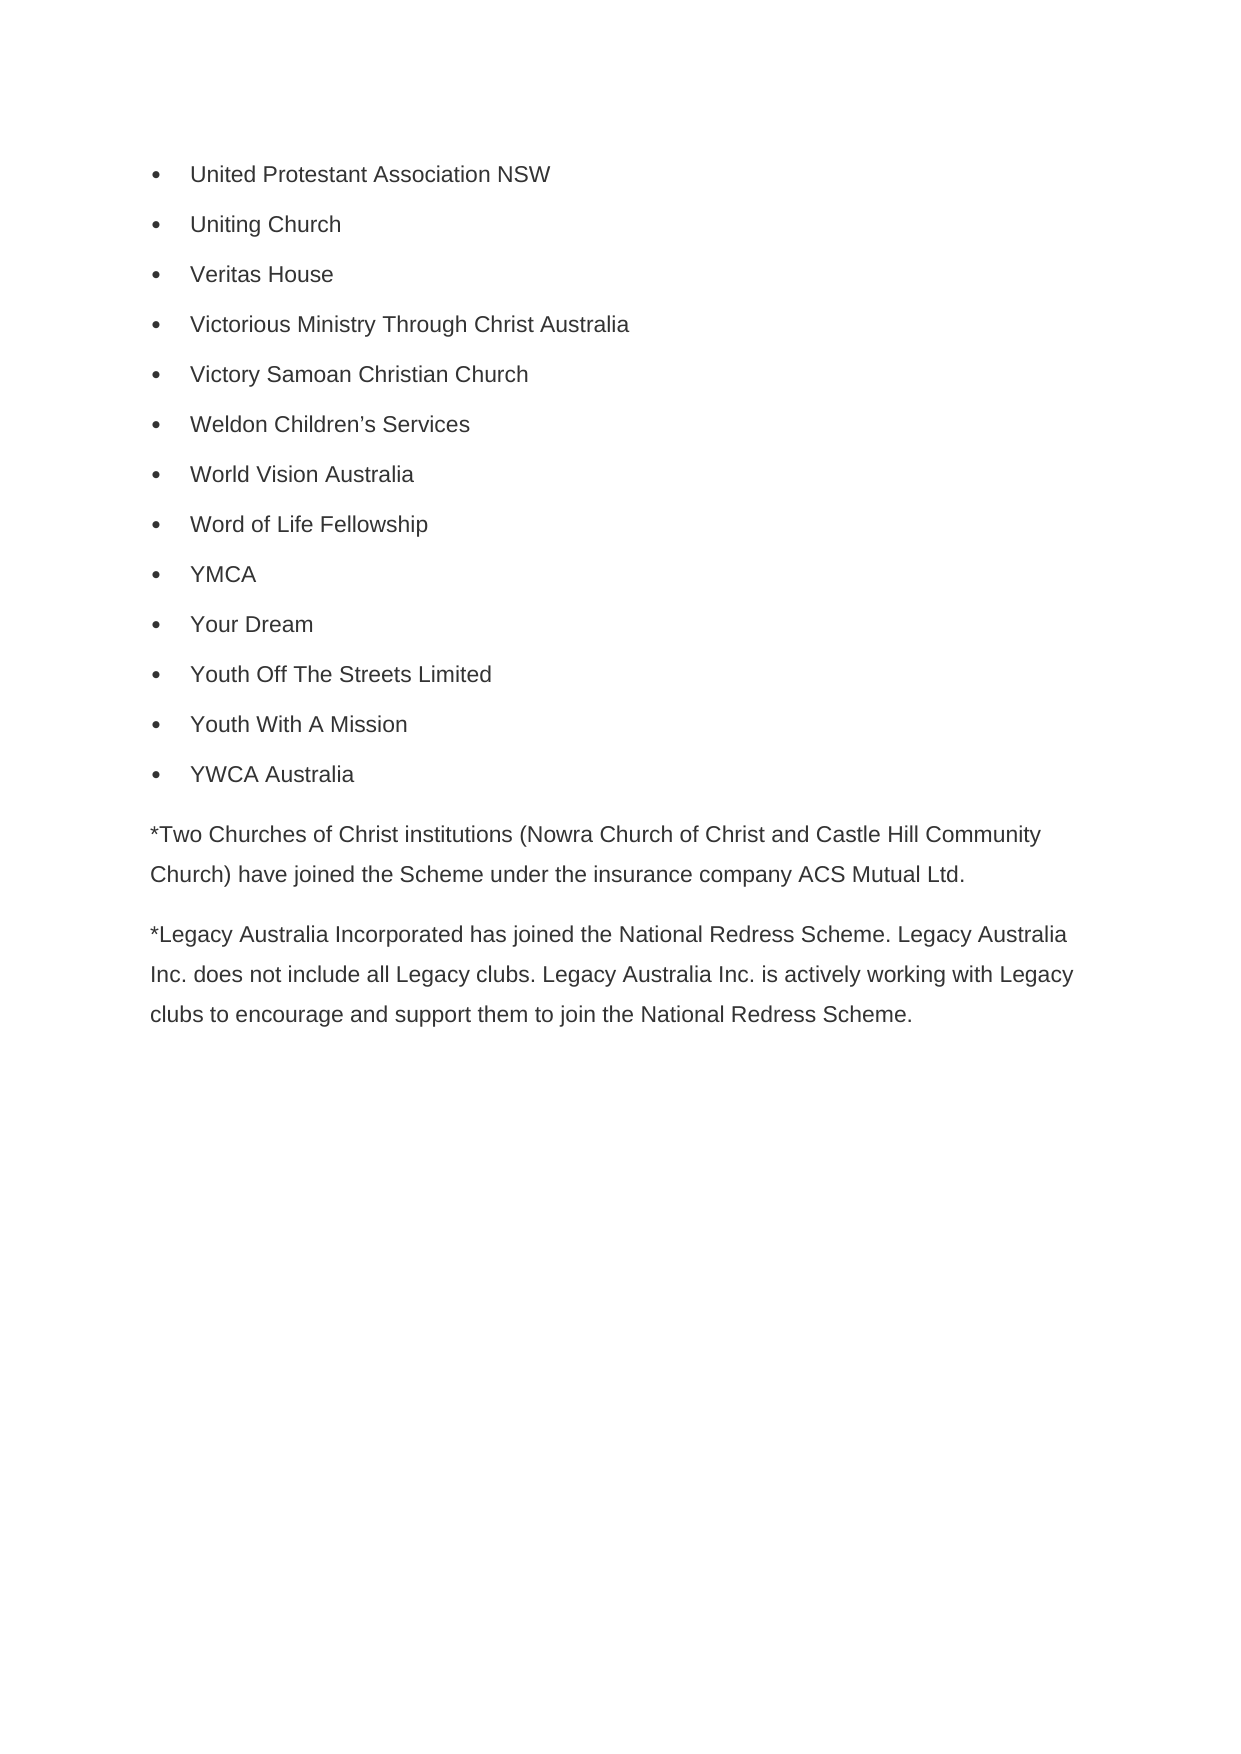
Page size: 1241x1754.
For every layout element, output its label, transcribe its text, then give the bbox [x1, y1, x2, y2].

list Word of Life Fellowship [152, 500, 1090, 537]
list Youth Off The Streets Limited [152, 650, 1090, 687]
list World Vision Australia [152, 450, 1090, 487]
list Youth With A Mission [152, 700, 1090, 737]
list Uniting Church [152, 200, 1090, 237]
list United Protestant Association NSW [152, 150, 1090, 187]
list Victorious Ministry Through Christ Australia [152, 300, 1090, 337]
list Veritas House [152, 250, 1090, 287]
list YWCA Australia [152, 750, 1090, 787]
text *Two Churches of Christ institutions (Nowra Church of Christ and Castle Hill Community Church) have joined the Scheme under the insurance company ACS Mutual Ltd. [150, 807, 1090, 887]
list Victory Samoan Christian Church [152, 350, 1090, 387]
list Weldon Children’s Services [152, 400, 1090, 437]
list YMCA [152, 550, 1090, 587]
list Your Dream [152, 600, 1090, 637]
text *Legacy Australia Incorporated has joined the National Redress Scheme. Legacy Australia Inc. does not include all Legacy clubs. Legacy Australia Inc. is actively working with Legacy clubs to encourage and support them to join the National Redress Scheme. [150, 907, 1090, 1027]
